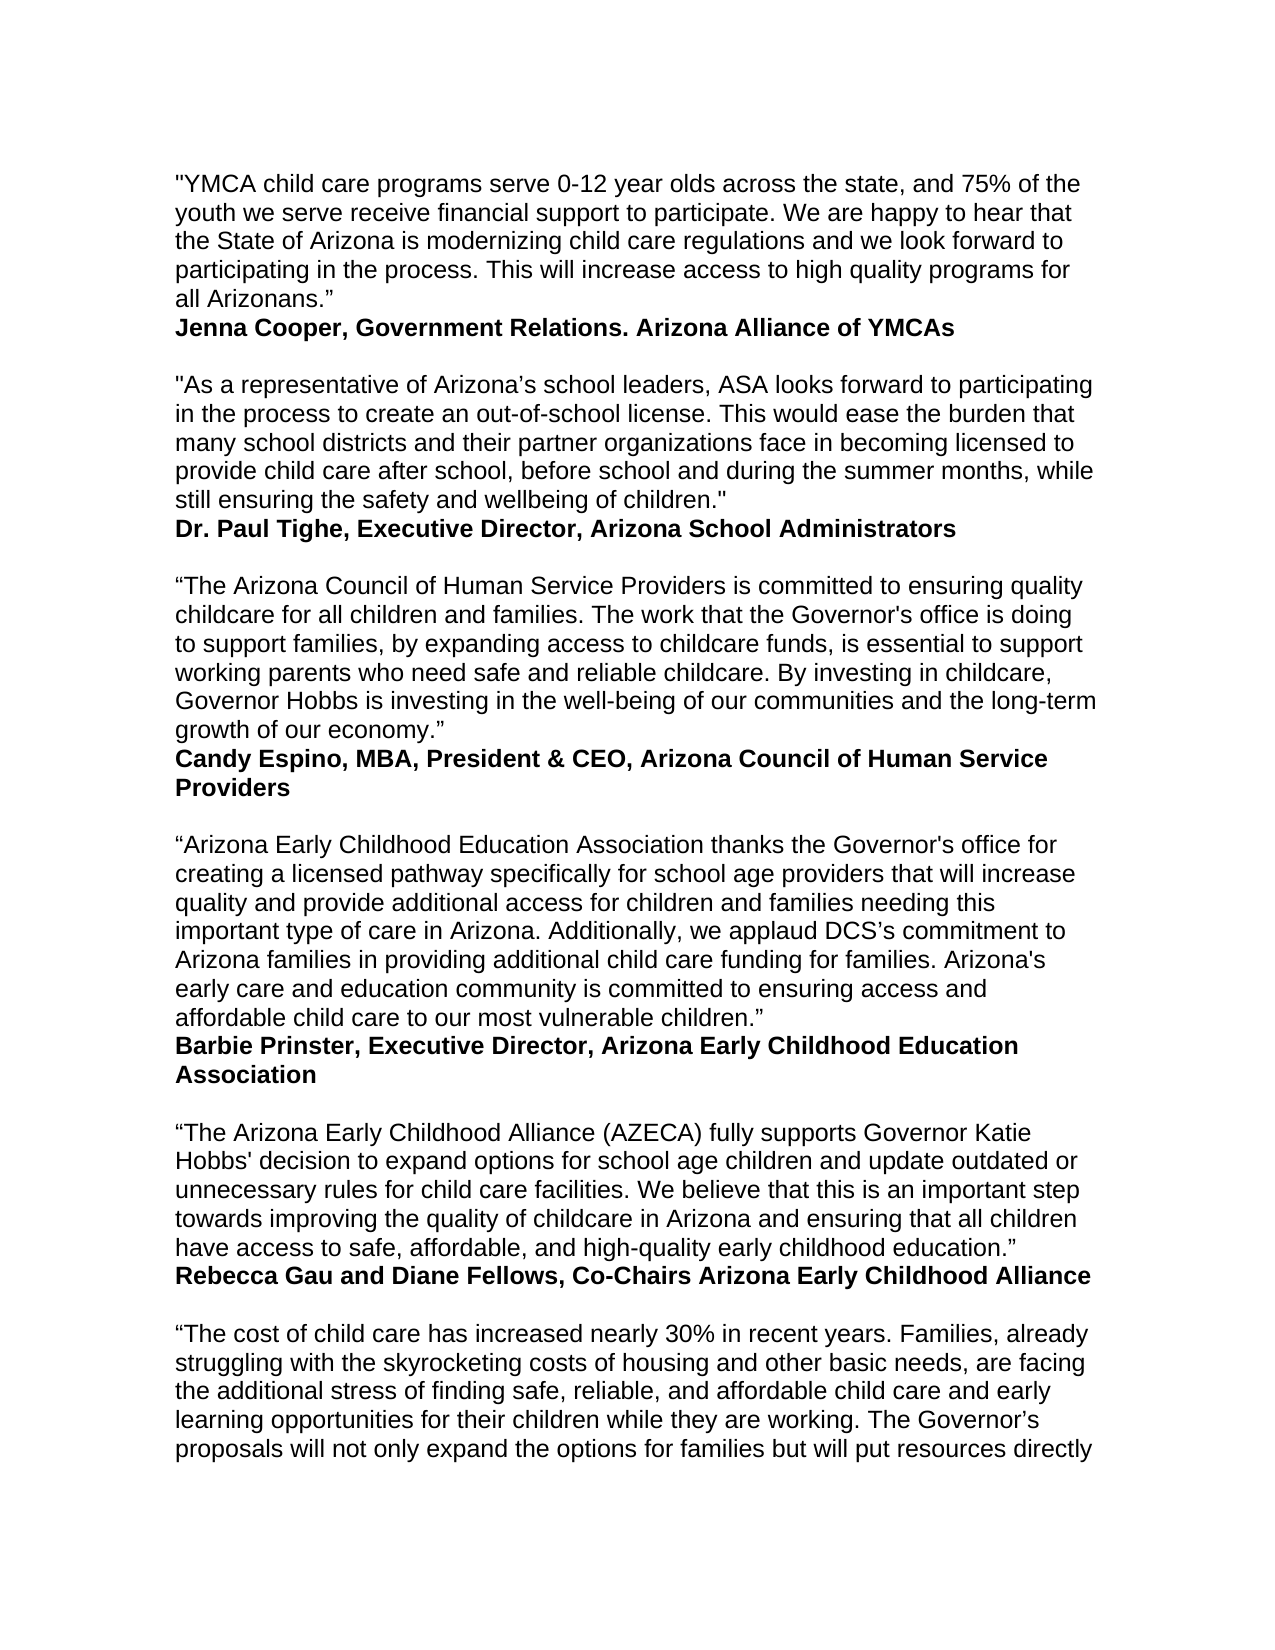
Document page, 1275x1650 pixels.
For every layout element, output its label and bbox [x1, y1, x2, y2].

table_cell [150, 150, 1125, 1481]
